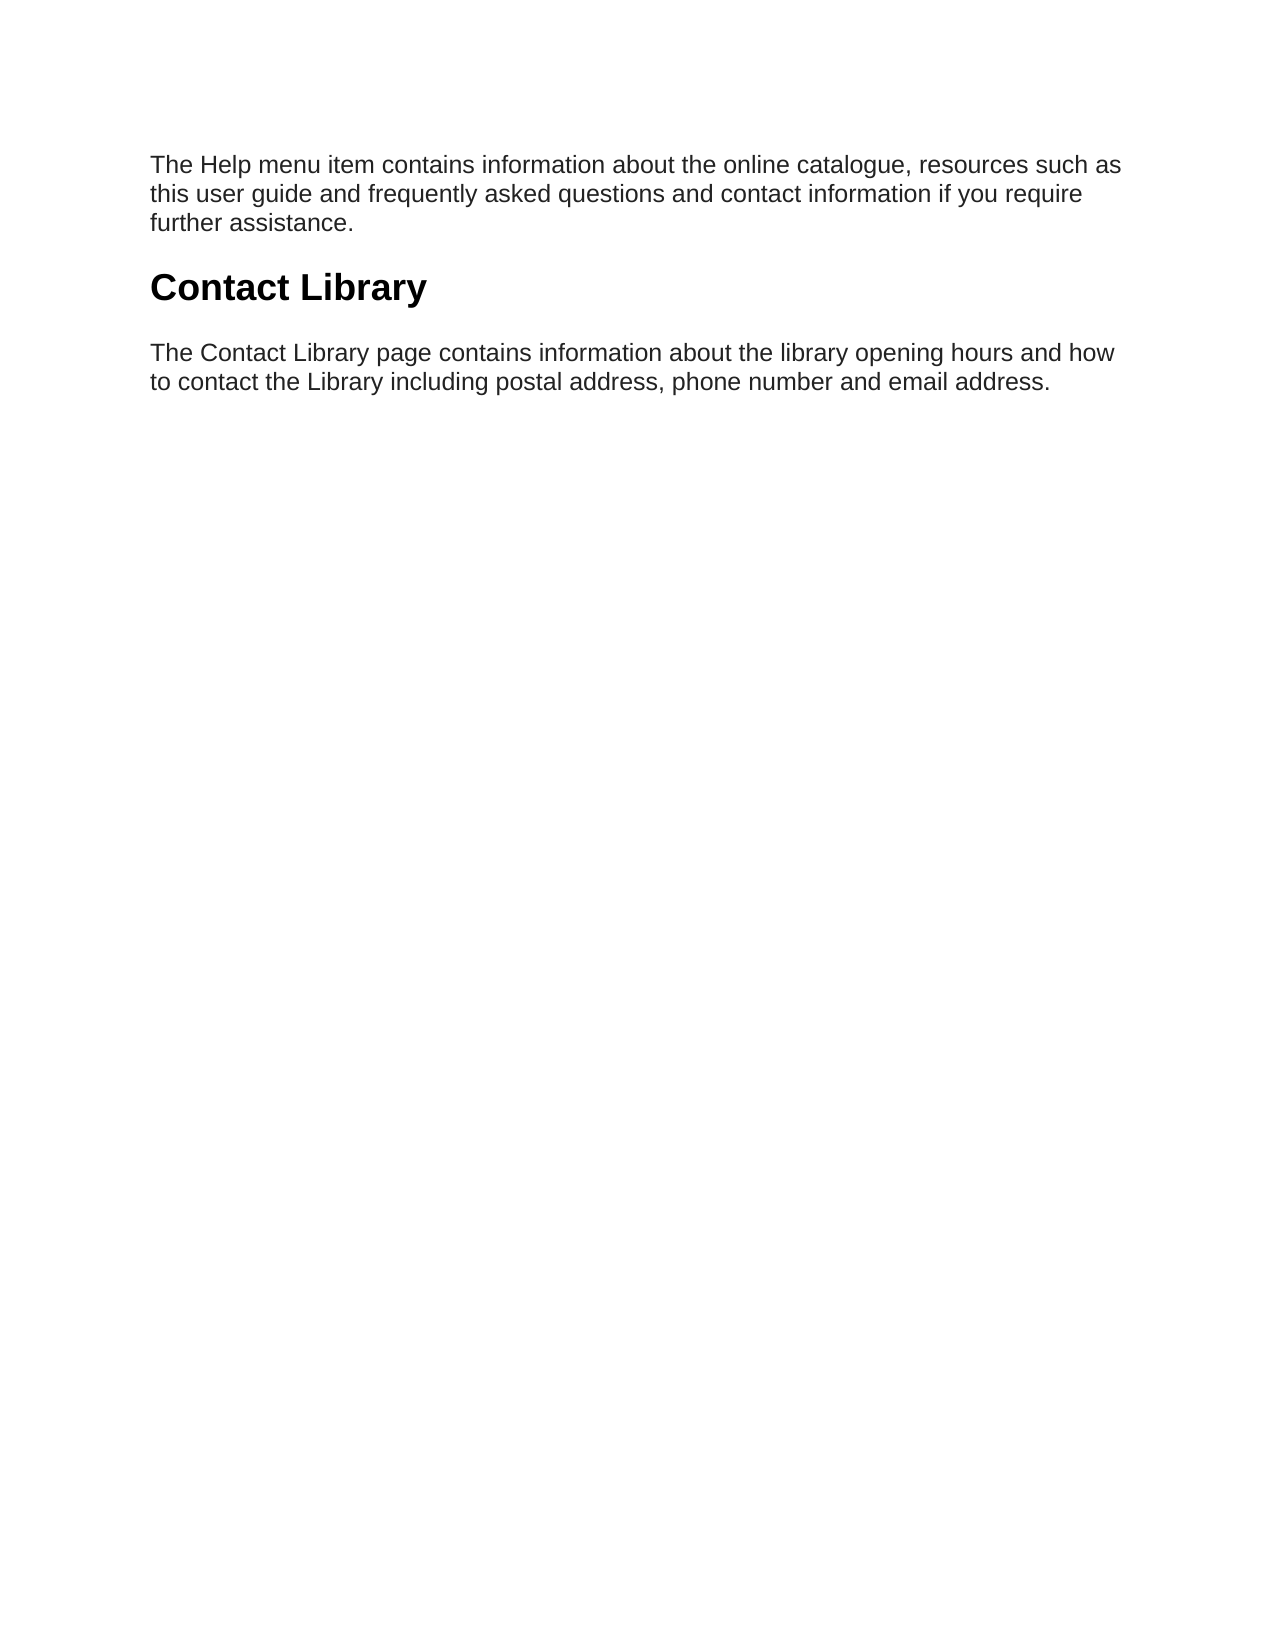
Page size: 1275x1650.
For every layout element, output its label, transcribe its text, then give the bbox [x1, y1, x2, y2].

text The Help menu item contains information about the online catalogue, resources such as this user guide and frequently asked questions and contact information if you require further assistance. [150, 150, 1125, 236]
text The Contact Library page contains information about the library opening hours and how to contact the Library including postal address, phone number and email address. [150, 338, 1125, 395]
subtitle Contact Library [150, 265, 1125, 308]
